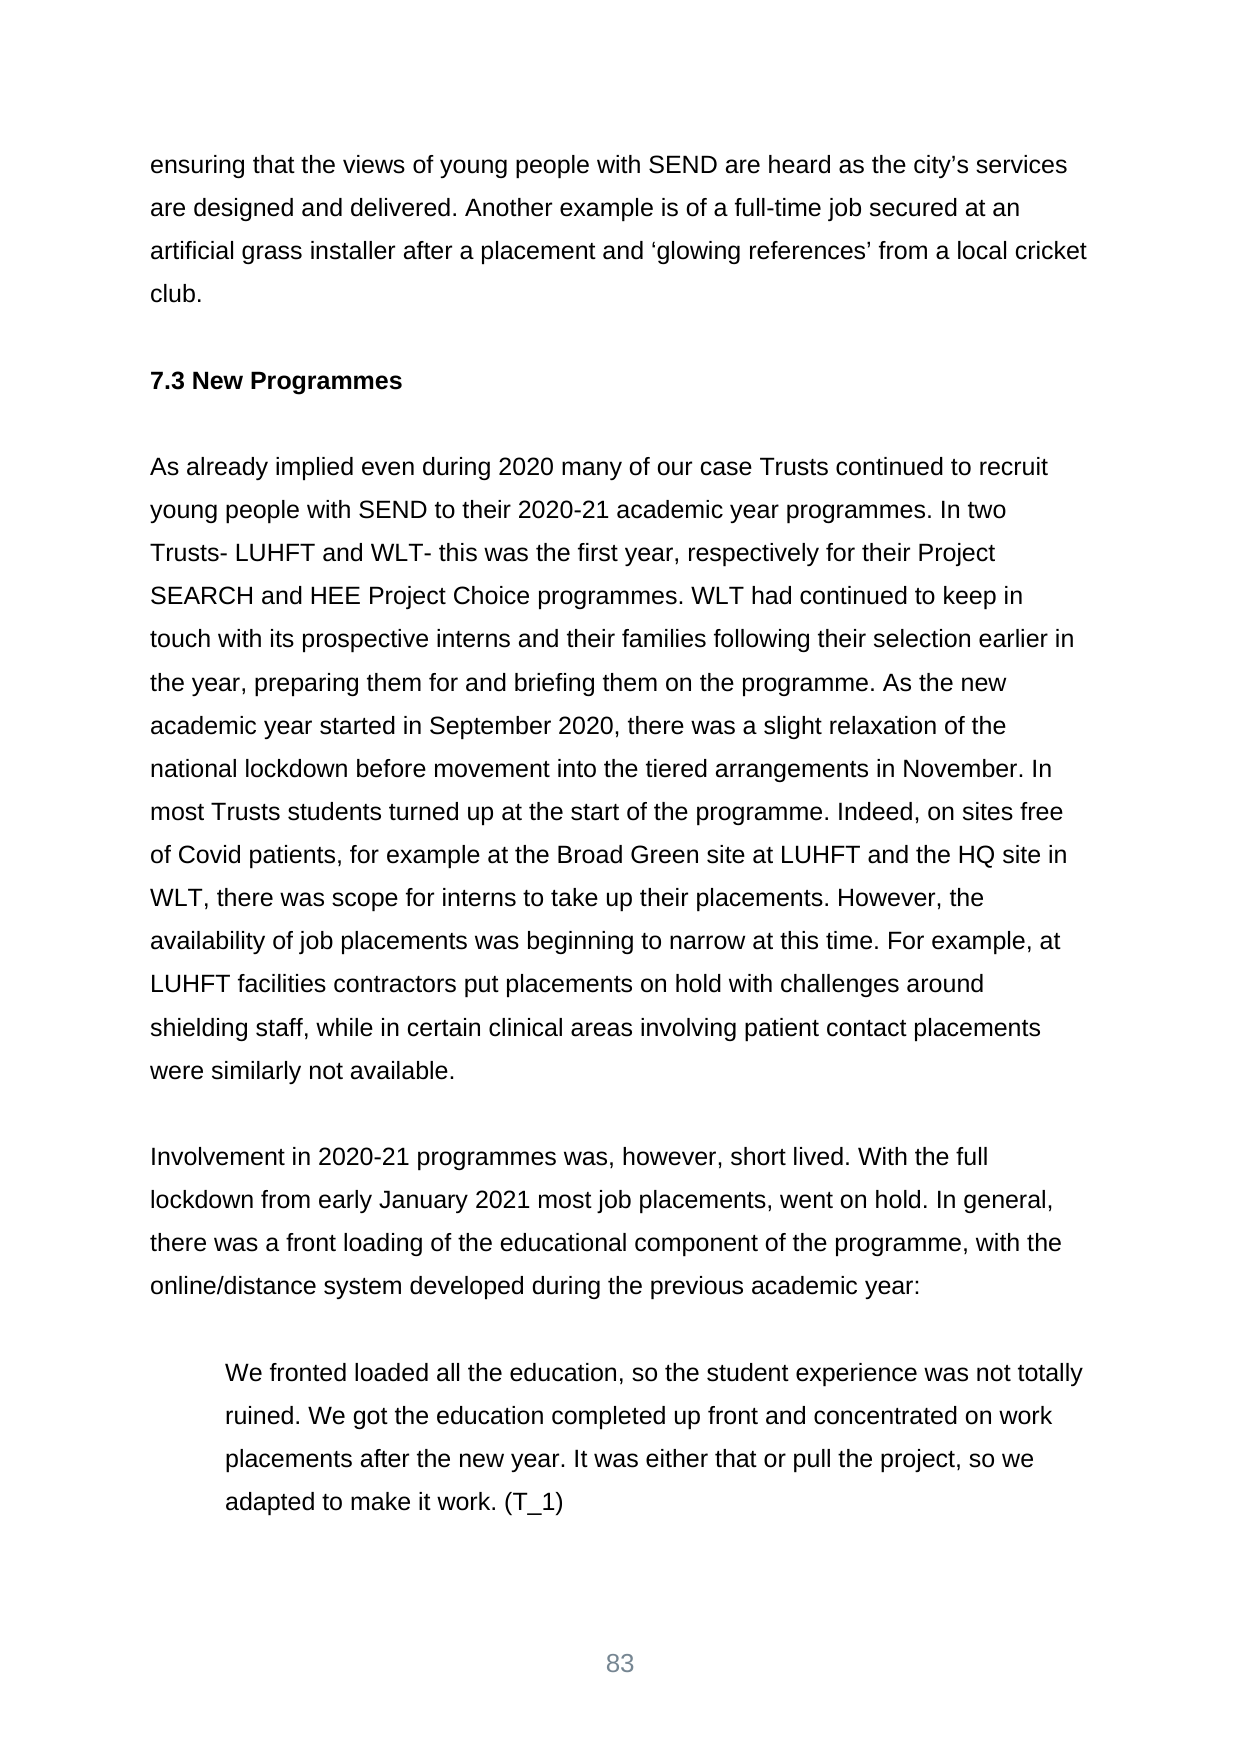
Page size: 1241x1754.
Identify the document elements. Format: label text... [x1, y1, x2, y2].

text As already implied even during 2020 many of our case Trusts continued to recruit young people with SEND to their 2020-21 academic year programmes. In two Trusts- LUHFT and WLT- this was the first year, respectively for their Project SEARCH and HEE Project Choice programmes. WLT had continued to keep in touch with its prospective interns and their families following their selection earlier in the year, preparing them for and briefing them on the programme. As the new academic year started in September 2020, there was a slight relaxation of the national lockdown before movement into the tiered arrangements in November. In most Trusts students turned up at the start of the programme. Indeed, on sites free of Covid patients, for example at the Broad Green site at LUHFT and the HQ site in WLT, there was scope for interns to take up their placements. However, the availability of job placements was beginning to narrow at this time. For example, at LUHFT facilities contractors put placements on hold with challenges around shielding staff, while in certain clinical areas involving patient contact placements were similarly not available. [150, 452, 1090, 1084]
text Involvement in 2020-21 programmes was, however, short lived. With the full lockdown from early January 2021 most job placements, went on hold. In general, there was a front loading of the educational component of the programme, with the online/distance system developed during the previous academic year: [150, 1142, 1090, 1300]
text 7.3 New Programmes [150, 366, 1090, 394]
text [150, 150, 1090, 308]
text We fronted loaded all the education, so the student experience was not totally ruined. We got the education completed up front and concentrated on work placements after the new year. It was either that or pull the project, so we adapted to make it work. (T_1) [225, 1357, 1090, 1516]
